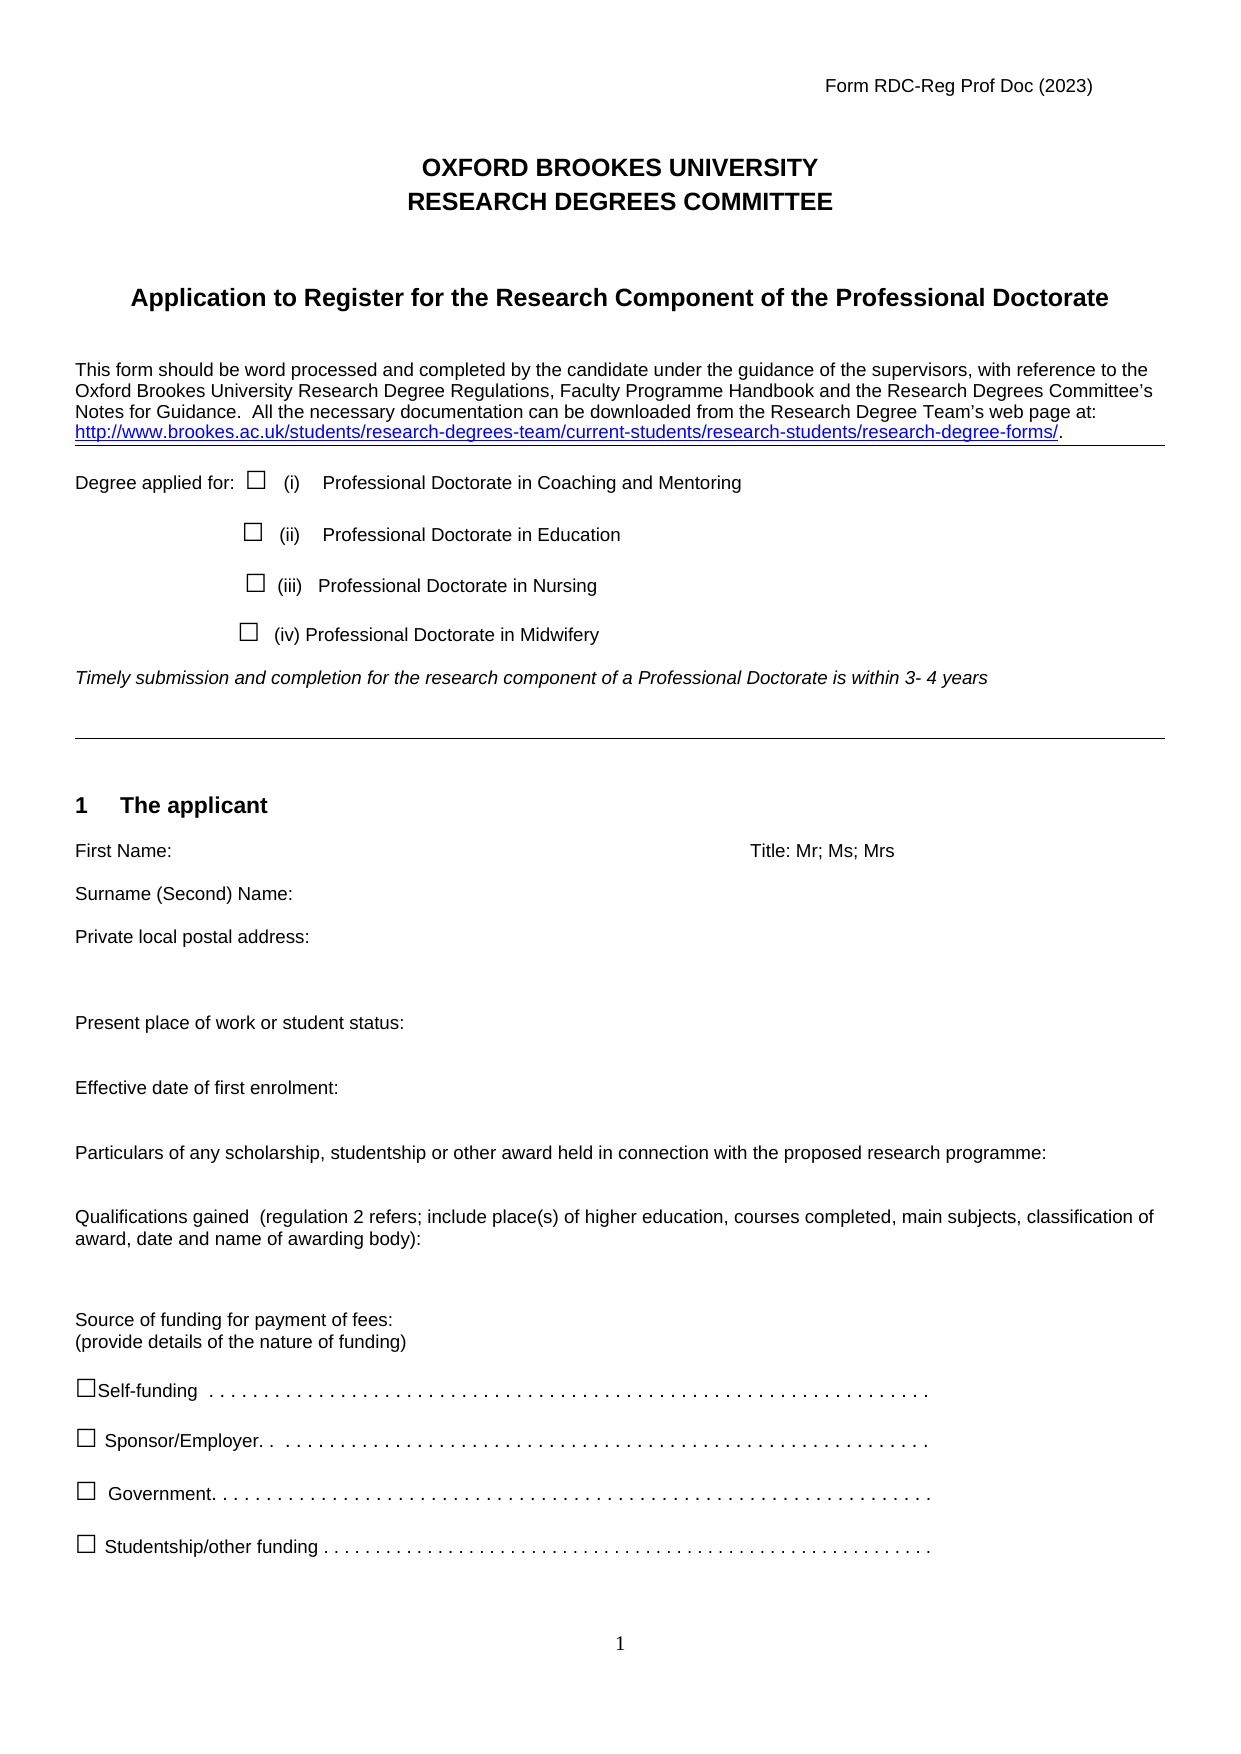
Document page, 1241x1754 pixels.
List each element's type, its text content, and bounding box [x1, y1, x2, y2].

text This form should be word processed and completed by the candidate under the guidance of the supervisors, with reference to the Oxford Brookes University Research Degree Regulations, Faculty Programme Handbook and the Research Degrees Committee’s Notes for Guidance. All the necessary documentation can be downloaded from the Research Degree Team’s web page at: http://www.brookes.ac.uk/students/research-degrees-team/current-students/research-students/research-degree-forms/. [75, 361, 1165, 445]
text Present place of work or student status: [75, 1012, 1165, 1034]
text Private local postal address: [75, 926, 1165, 947]
text ☐ Government. . . . . . . . . . . . . . . . . . . . . . . . . . . . . . . . . . . . . . . . . . . . . . . . . . . . . . . . . . . . . . . . . . [75, 1477, 1165, 1506]
text ☐Self-funding . . . . . . . . . . . . . . . . . . . . . . . . . . . . . . . . . . . . . . . . . . . . . . . . . . . . . . . . . . . . . . . . . . [75, 1374, 1165, 1403]
text Form RDC-Reg Prof Doc (2023) [825, 75, 1165, 97]
text Effective date of first enrolment: [75, 1077, 1165, 1098]
text Degree applied for: ☐ (i) Professional Doctorate in Coaching and Mentoring [75, 468, 1165, 495]
text ☐ (iv) Professional Doctorate in Midwifery [75, 619, 1165, 647]
text Qualifications gained (regulation 2 refers; include place(s) of higher education, courses completed, main subjects, classification of award, date and name of awarding body): [75, 1206, 1165, 1249]
text ☐ Studentship/other funding . . . . . . . . . . . . . . . . . . . . . . . . . . . . . . . . . . . . . . . . . . . . . . . . . . . . . . . . . . . [75, 1530, 1165, 1559]
subtitle Application to Register for the Research Component of the Professional Doctorate [75, 283, 1165, 312]
text (provide details of the nature of funding) [75, 1331, 1165, 1352]
text Timely submission and completion for the research component of a Professional Doctorate is within 3- 4 years [75, 668, 1165, 689]
text ☐ (ii) Professional Doctorate in Education [75, 519, 1165, 546]
text Particulars of any scholarship, studentship or other award held in connection with the proposed research programme: [75, 1142, 1165, 1163]
text OXFORD BROOKES UNIVERSITY [75, 153, 1165, 181]
subtitle 1 The applicant [75, 792, 1165, 818]
text Source of funding for payment of fees: [75, 1309, 1165, 1331]
text First Name: Title: Mr; Ms; Mrs [75, 840, 1165, 861]
text RESEARCH DEGREES COMMITTEE [75, 187, 1165, 216]
text ☐ Sponsor/Employer. . . . . . . . . . . . . . . . . . . . . . . . . . . . . . . . . . . . . . . . . . . . . . . . . . . . . . . . . . . . . [75, 1424, 1165, 1453]
text ☐ (iii) Professional Doctorate in Nursing [75, 571, 1165, 598]
text Surname (Second) Name: [75, 883, 1165, 904]
